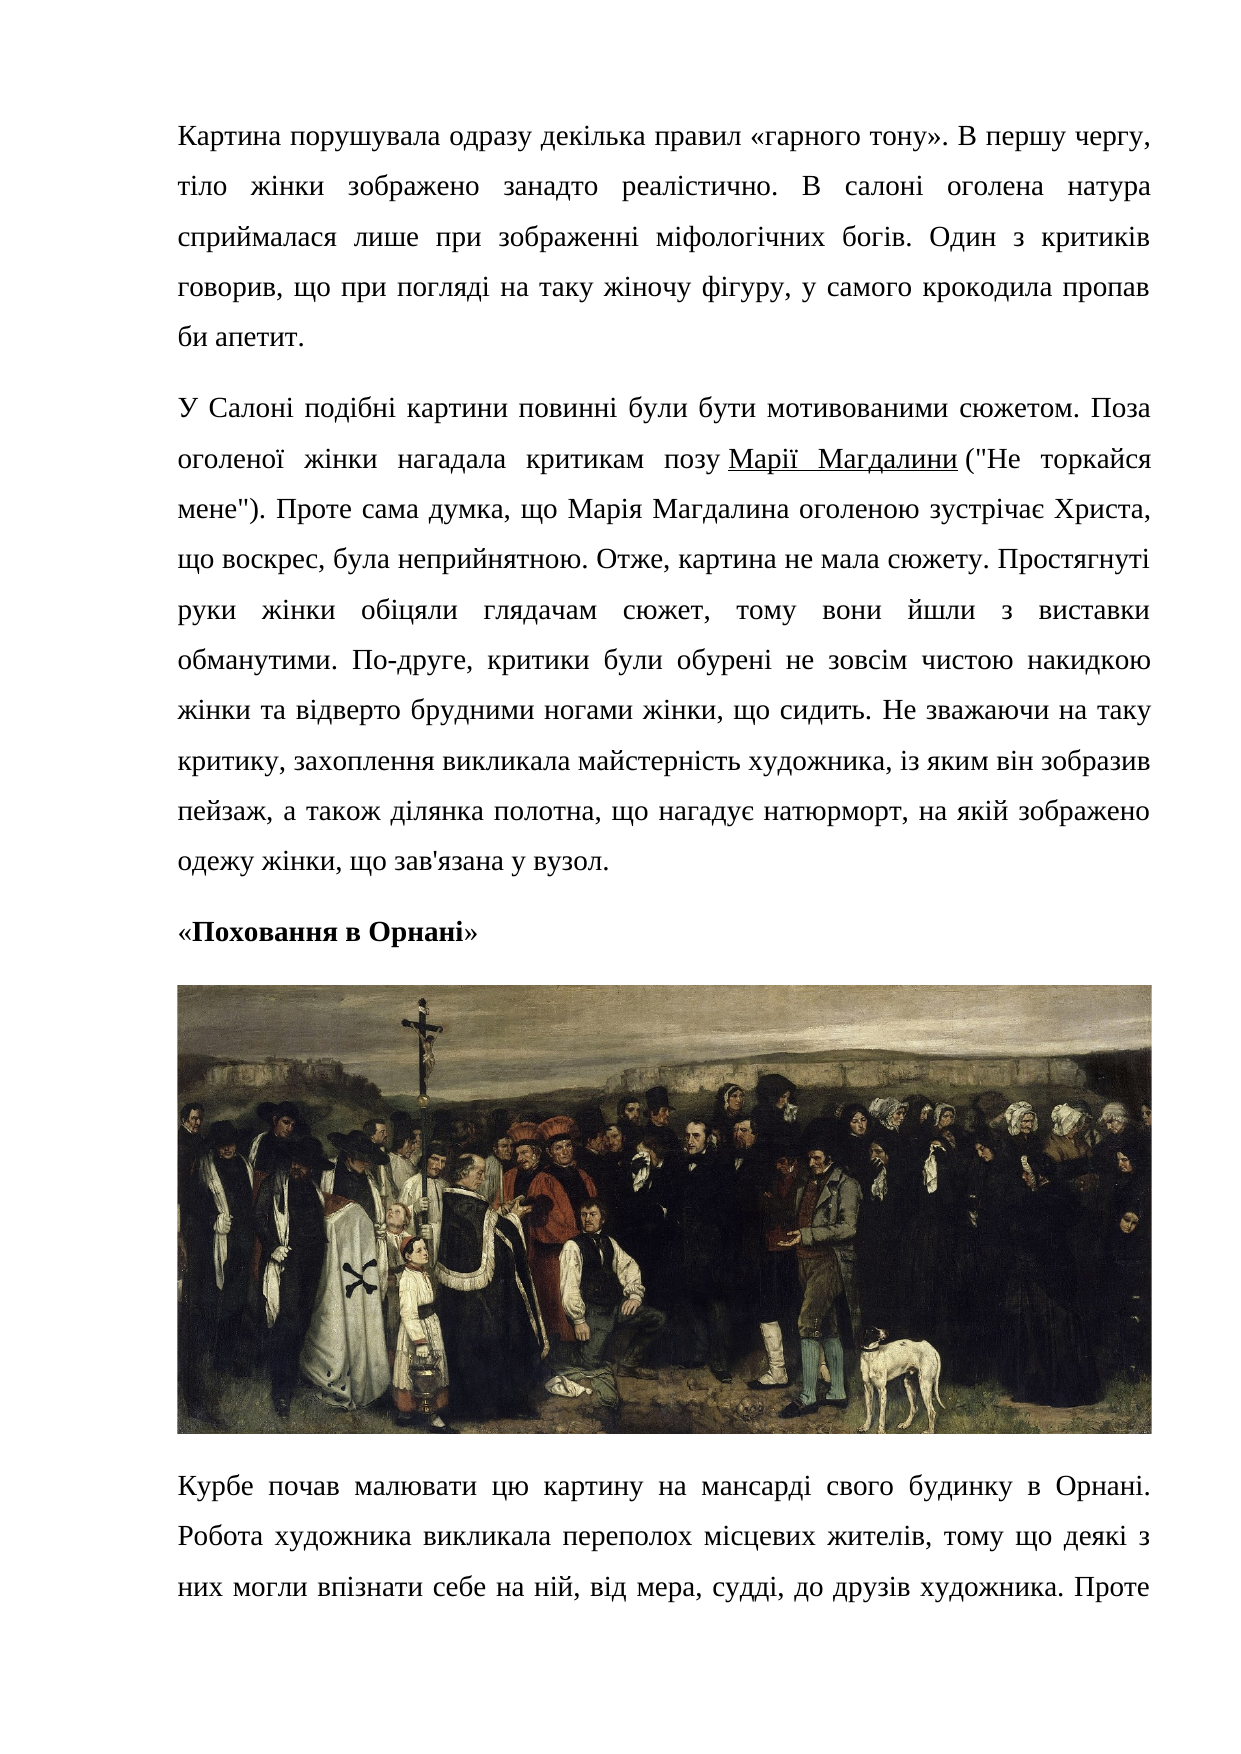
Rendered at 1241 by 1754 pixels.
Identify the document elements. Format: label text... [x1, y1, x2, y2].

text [177, 1468, 1152, 1602]
text У Салоні подібні картини повинні були бути мотивованими сюжетом. Поза оголеної жінки нагадала критикам позу Марії Магдалини ("Не торкайся мене"). Проте сама думка, що Марія Магдалина оголеною зустрічає Христа, що воскрес, була неприйнятною. Отже, картина не мала сюжету. Простягнуті руки жінки обіцяли глядачам сюжет, тому вони йшли з виставки обманутими. По-друге, критики були обурені не зовсім чистою накидкою жінки та відверто брудними ногами жінки, що сидить. Не зважаючи на таку критику, захоплення викликала майстерність художника, із яким він зобразив пейзаж, а також ділянка полотна, що нагадує натюрморт, на якій зображено одежу жінки, що зав'язана у вузол. [177, 391, 1152, 877]
text «Поховання в Орнані» [177, 914, 1152, 948]
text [177, 118, 1152, 353]
picture [177, 985, 1152, 1434]
